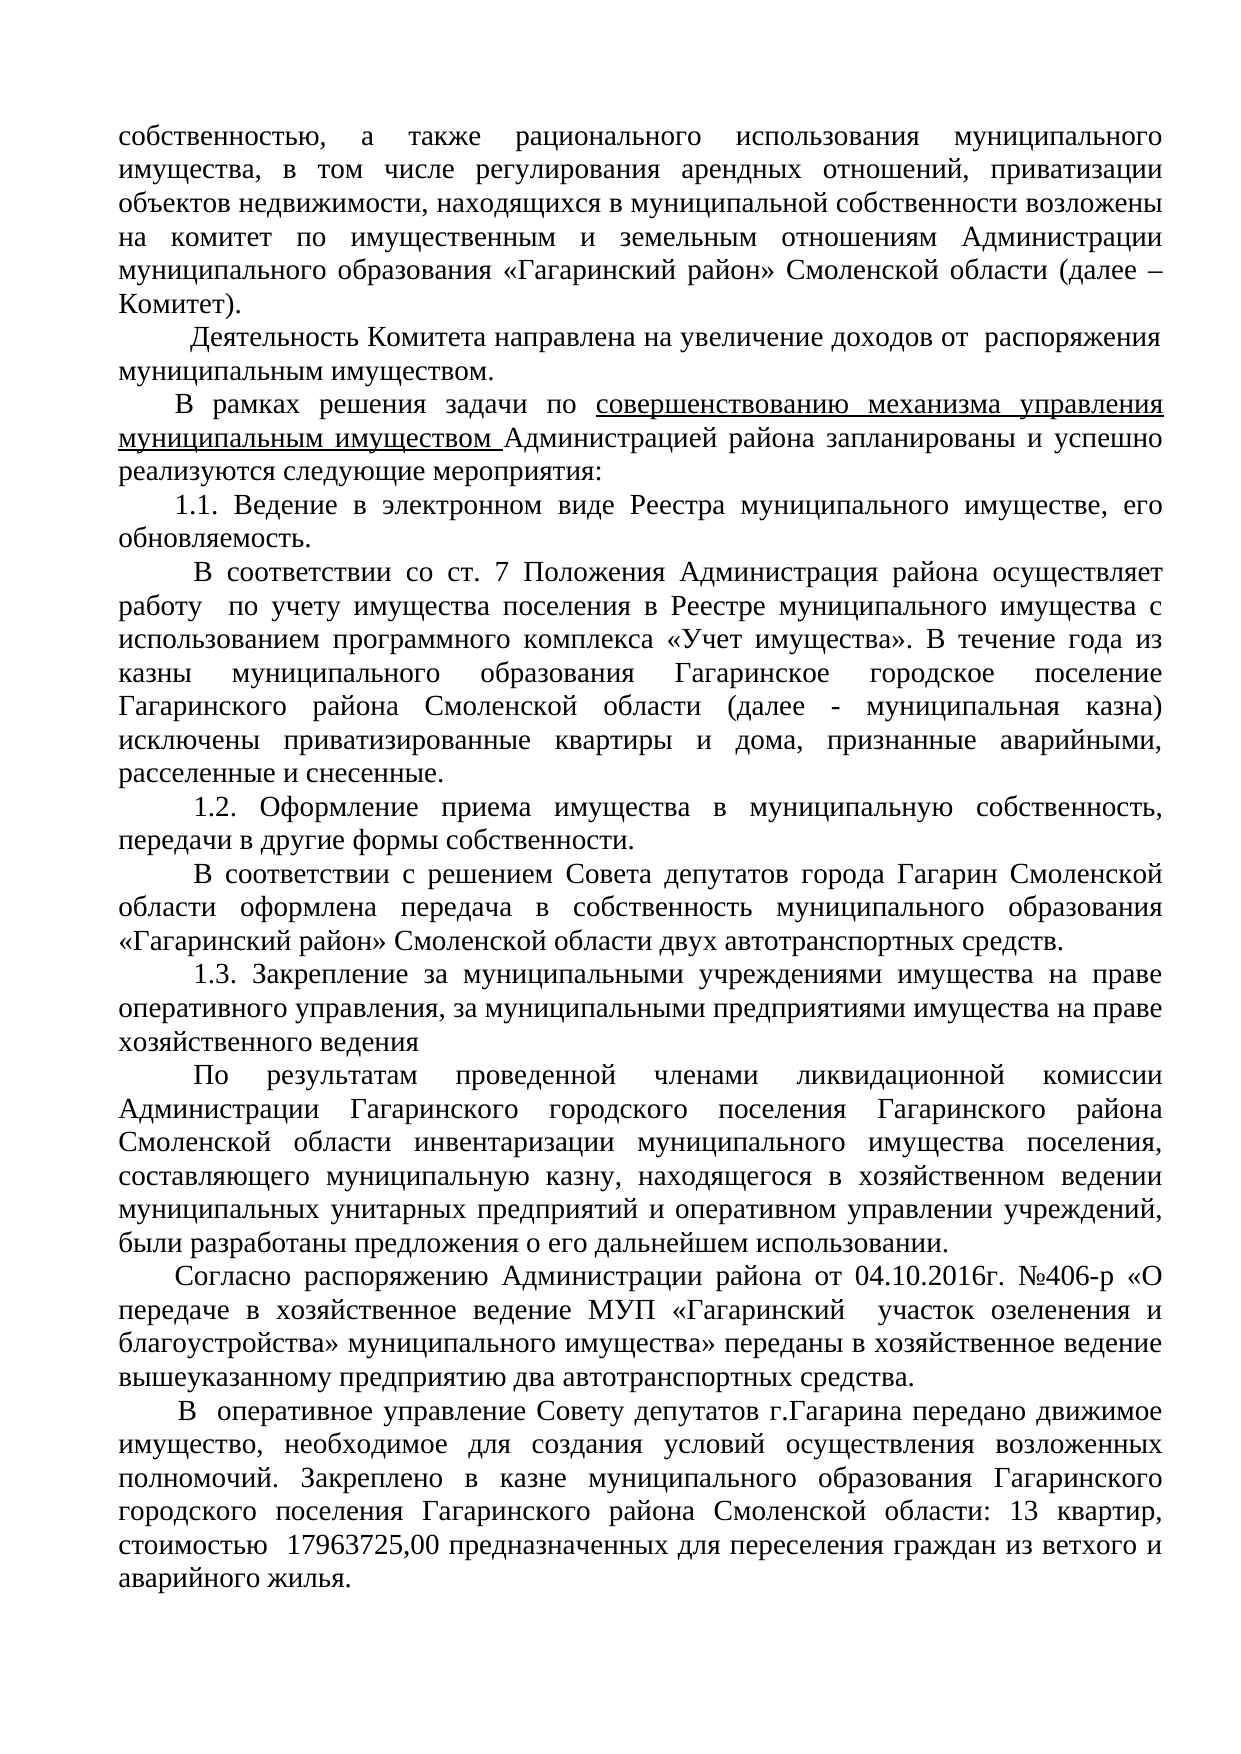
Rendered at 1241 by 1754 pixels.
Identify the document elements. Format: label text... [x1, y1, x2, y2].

text По результатам проведенной членами ликвидационной комиссии Администрации Гагаринского городского поселения Гагаринского района Смоленской области инвентаризации муниципального имущества поселения, составляющего муниципальную казну, находящегося в хозяйственном ведении муниципальных унитарных предприятий и оперативном управлении учреждений, были разработаны предложения о его дальнейшем использовании. [118, 1057, 1163, 1258]
text 1.1. Ведение в электронном виде Реестра муниципального имуществе, его обновляемость. [118, 487, 1163, 554]
text 1.3. Закрепление за муниципальными учреждениями имущества на праве оперативного управления, за муниципальными предприятиями имущества на праве хозяйственного ведения [118, 957, 1163, 1057]
text Согласно распоряжению Администрации района от 04.10.2016г. №406-р «О передаче в хозяйственное ведение МУП «Гагаринский участок озеленения и благоустройства» муниципального имущества» переданы в хозяйственное ведение вышеуказанному предприятию два автотранспортных средства. [118, 1258, 1163, 1393]
text В оперативное управление Совету депутатов г.Гагарина передано движимое имущество, необходимое для создания условий осуществления возложенных полномочий. Закреплено в казне муниципального образования Гагаринского городского поселения Гагаринского района Смоленской области: 13 квартир, стоимостью 17963725,00 предназначенных для переселения граждан из ветхого и аварийного жилья. [118, 1393, 1163, 1594]
text В соответствии с решением Совета депутатов города Гагарин Смоленской области оформлена передача в собственность муниципального образования «Гагаринский район» Смоленской области двух автотранспортных средств. [118, 856, 1163, 957]
text В соответствии со ст. 7 Положения Администрация района осуществляет работу по учету имущества поселения в Реестре муниципального имущества с использованием программного комплекса «Учет имущества». В течение года из казны муниципального образования Гагаринское городское поселение Гагаринского района Смоленской области (далее - муниципальная казна) исключены приватизированные квартиры и дома, признанные аварийными, расселенные и снесенные. [118, 554, 1163, 789]
text В рамках решения задачи по совершенствованию механизма управления муниципальным имуществом Администрацией района запланированы и успешно реализуются следующие мероприятия: [118, 386, 1163, 487]
text 1.2. Оформление приема имущества в муниципальную собственность, передачи в другие формы собственности. [118, 789, 1163, 856]
text Деятельность Комитета направлена на увеличение доходов от распоряжения муниципальным имуществом. [118, 319, 1163, 386]
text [118, 118, 1163, 319]
